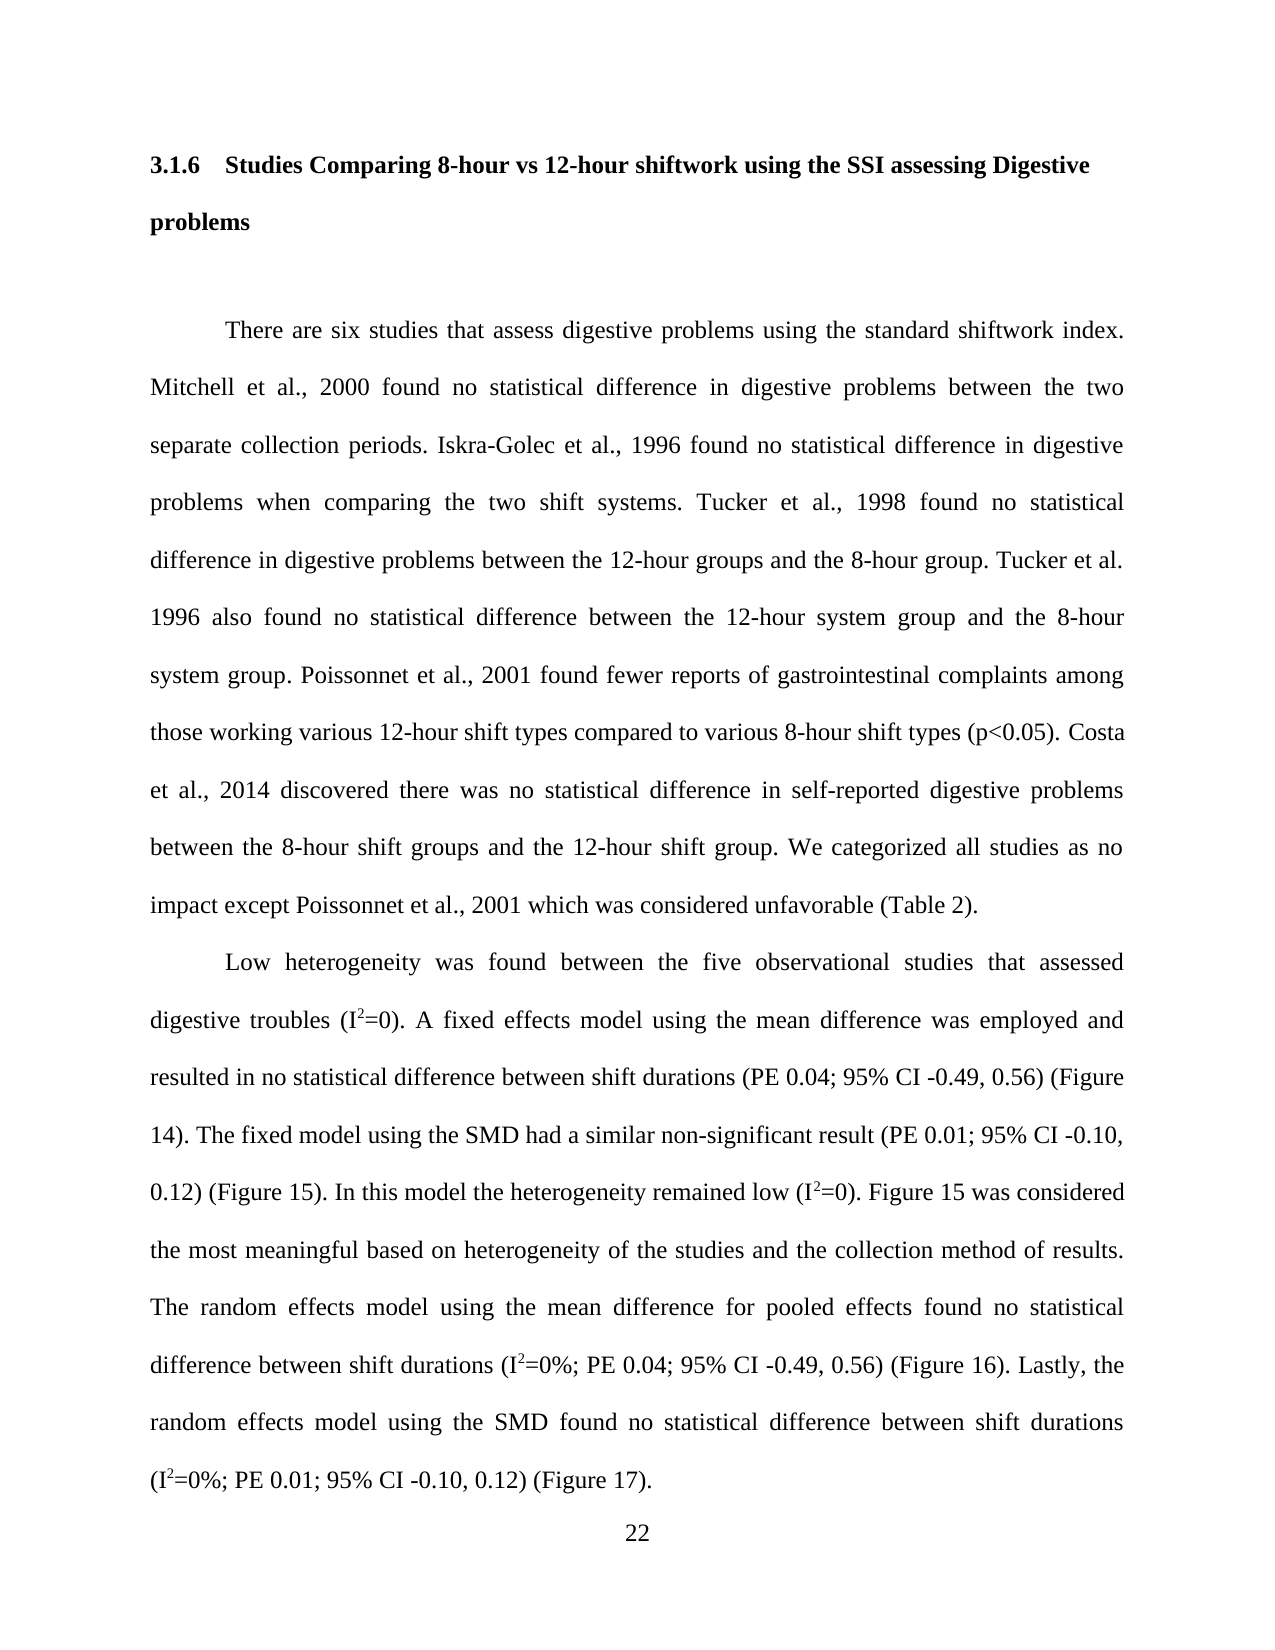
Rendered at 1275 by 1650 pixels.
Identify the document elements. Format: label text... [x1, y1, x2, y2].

subtitle Studies Comparing 8-hour vs 12-hour shiftwork using the SSI assessing Digestive problems [150, 150, 1125, 236]
text Low heterogeneity was found between the five observational studies that assessed digestive troubles (I2=0). A fixed effects model using the mean difference was employed and resulted in no statistical difference between shift durations (PE 0.04; 95% CI -0.49, 0.56) (Figure 14). The fixed model using the SMD had a similar non-significant result (PE 0.01; 95% CI -0.10, 0.12) (Figure 15). In this model the heterogeneity remained low (I2=0). Figure 15 was considered the most meaningful based on heterogeneity of the studies and the collection method of results. The random effects model using the mean difference for pooled effects found no statistical difference between shift durations (I2=0%; PE 0.04; 95% CI -0.49, 0.56) (Figure 16). Lastly, the random effects model using the SMD found no statistical difference between shift durations (I2=0%; PE 0.01; 95% CI -0.10, 0.12) (Figure 17). [150, 947, 1125, 1494]
text There are six studies that assess digestive problems using the standard shiftwork index. Mitchell et al., 2000 found no statistical difference in digestive problems between the two separate collection periods. Iskra-Golec et al., 1996 found no statistical difference in digestive problems when comparing the two shift systems. Tucker et al., 1998 found no statistical difference in digestive problems between the 12-hour groups and the 8-hour group. Tucker et al. 1996 also found no statistical difference between the 12-hour system group and the 8-hour system group. Poissonnet et al., 2001 found fewer reports of gastrointestinal complaints among those working various 12-hour shift types compared to various 8-hour shift types (p<0.05). Costa et al., 2014 discovered there was no statistical difference in self-reported digestive problems between the 8-hour shift groups and the 12-hour shift group. We categorized all studies as no impact except Poissonnet et al., 2001 which was considered unfavorable (Table 2). [150, 315, 1125, 919]
